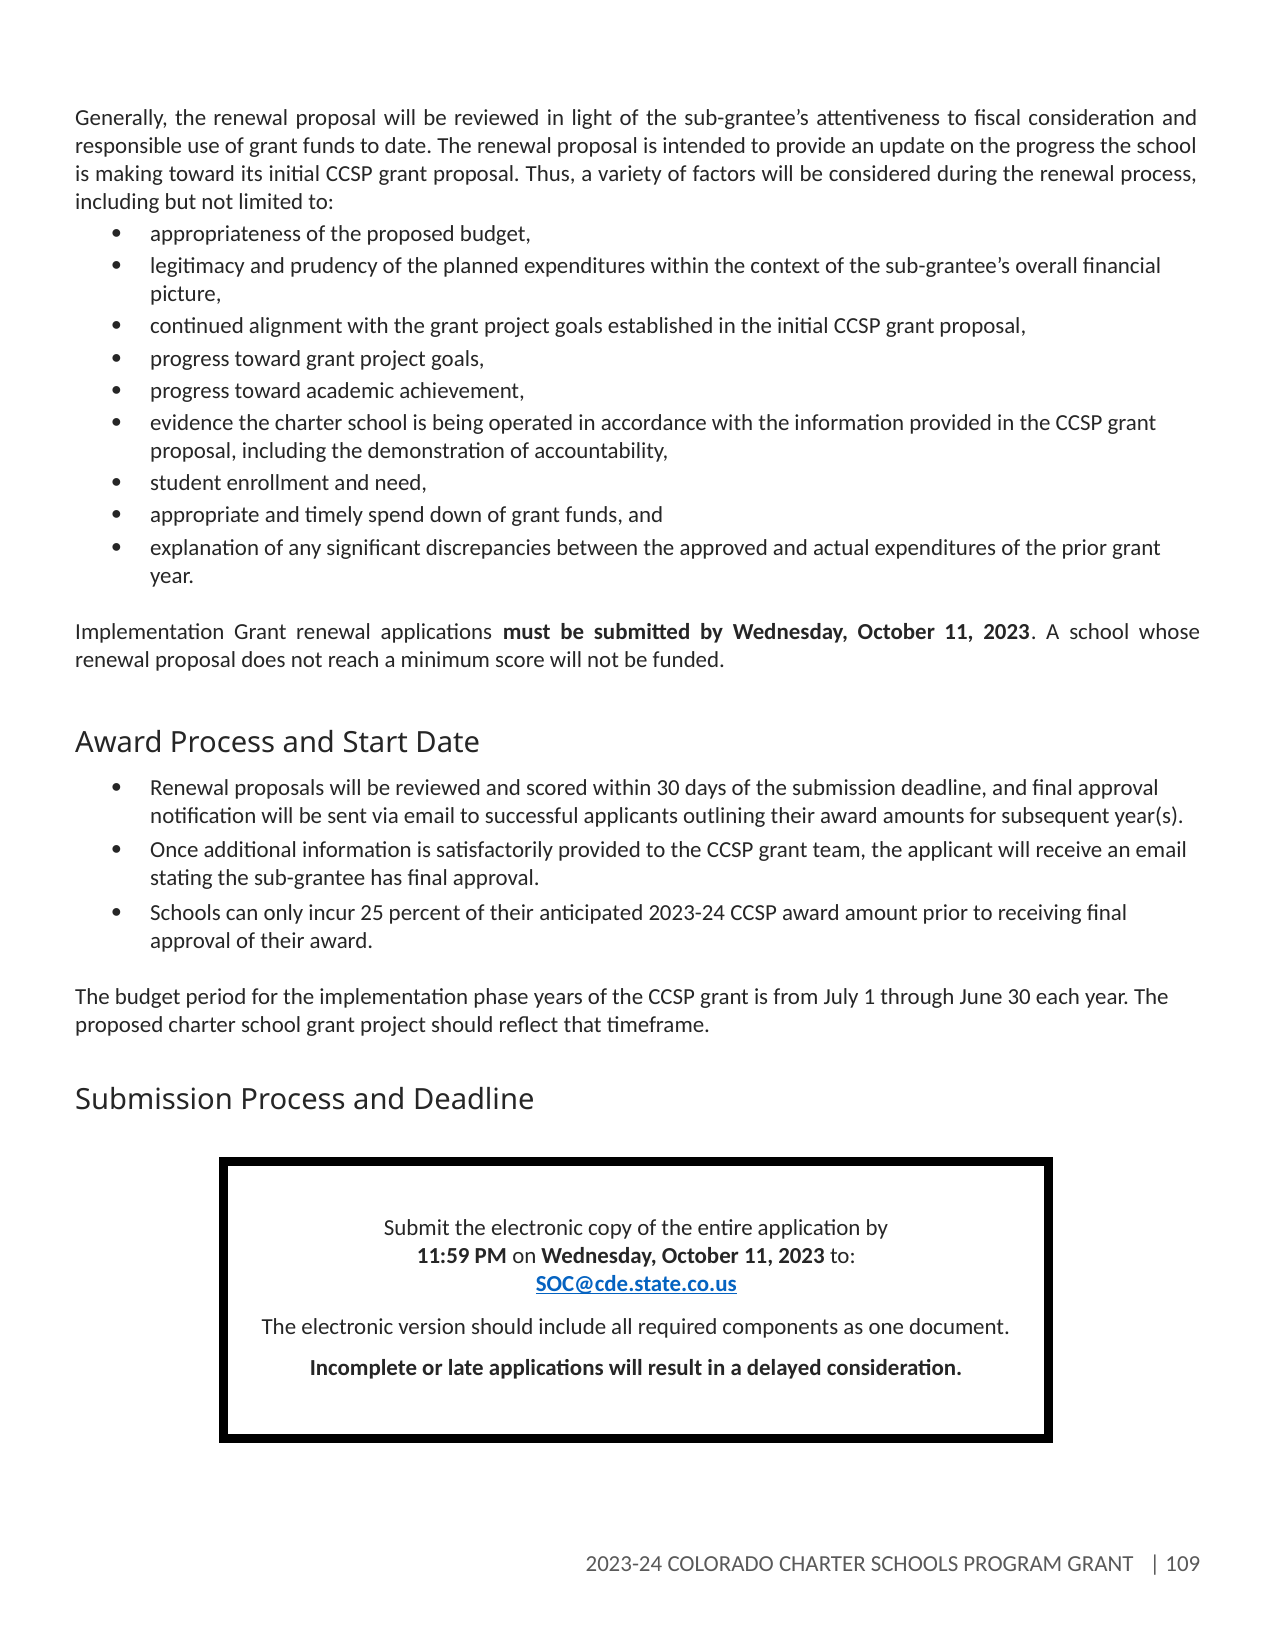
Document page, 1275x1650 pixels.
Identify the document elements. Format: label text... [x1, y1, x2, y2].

list legitimacy and prudency of the planned expenditures within the context of the sub-grantee’s overall financial picture, [112, 251, 1200, 307]
list continued alignment with the grant project goals established in the initial CCSP grant proposal, [112, 312, 1200, 340]
list progress toward grant project goals, [112, 344, 1200, 372]
list appropriateness of the proposed budget, [112, 219, 1200, 247]
list explanation of any significant discrepancies between the approved and actual expenditures of the prior grant year. [112, 533, 1200, 589]
text Implementation Grant renewal applications must be submitted by Wednesday, October 11, 2023. A school whose renewal proposal does not reach a minimum score will not be funded. [75, 617, 1200, 673]
text The budget period for the implementation phase years of the CCSP grant is from July 1 through June 30 each year. The proposed charter school grant project should reflect that timeframe. [75, 982, 1200, 1038]
list Schools can only incur 25 percent of their anticipated 2023-24 CCSP award amount prior to receiving final approval of their award. [112, 898, 1200, 954]
list Once additional information is satisfactorily provided to the CCSP grant team, the applicant will receive an email stating the sub-grantee has final approval. [112, 836, 1200, 892]
subtitle Award Process and Start Date [75, 721, 1200, 761]
subtitle Submission Process and Deadline [75, 1078, 1200, 1118]
list Renewal proposals will be reviewed and scored within 30 days of the submission deadline, and final approval notification will be sent via email to successful applicants outlining their award amounts for subsequent year(s). [112, 773, 1200, 829]
list appropriate and timely spend down of grant funds, and [112, 501, 1200, 529]
list evidence the charter school is being operated in accordance with the information provided in the CCSP grant proposal, including the demonstration of accountability, [112, 408, 1200, 464]
list progress toward academic achievement, [112, 376, 1200, 404]
text Generally, the renewal proposal will be reviewed in light of the sub-grantee’s attentiveness to fiscal consideration and responsible use of grant funds to date. The renewal proposal is intended to provide an update on the progress the school is making toward its initial CCSP grant proposal. Thus, a variety of factors will be considered during the renewal process, including but not limited to: [75, 103, 1200, 215]
list student enrollment and need, [112, 468, 1200, 496]
